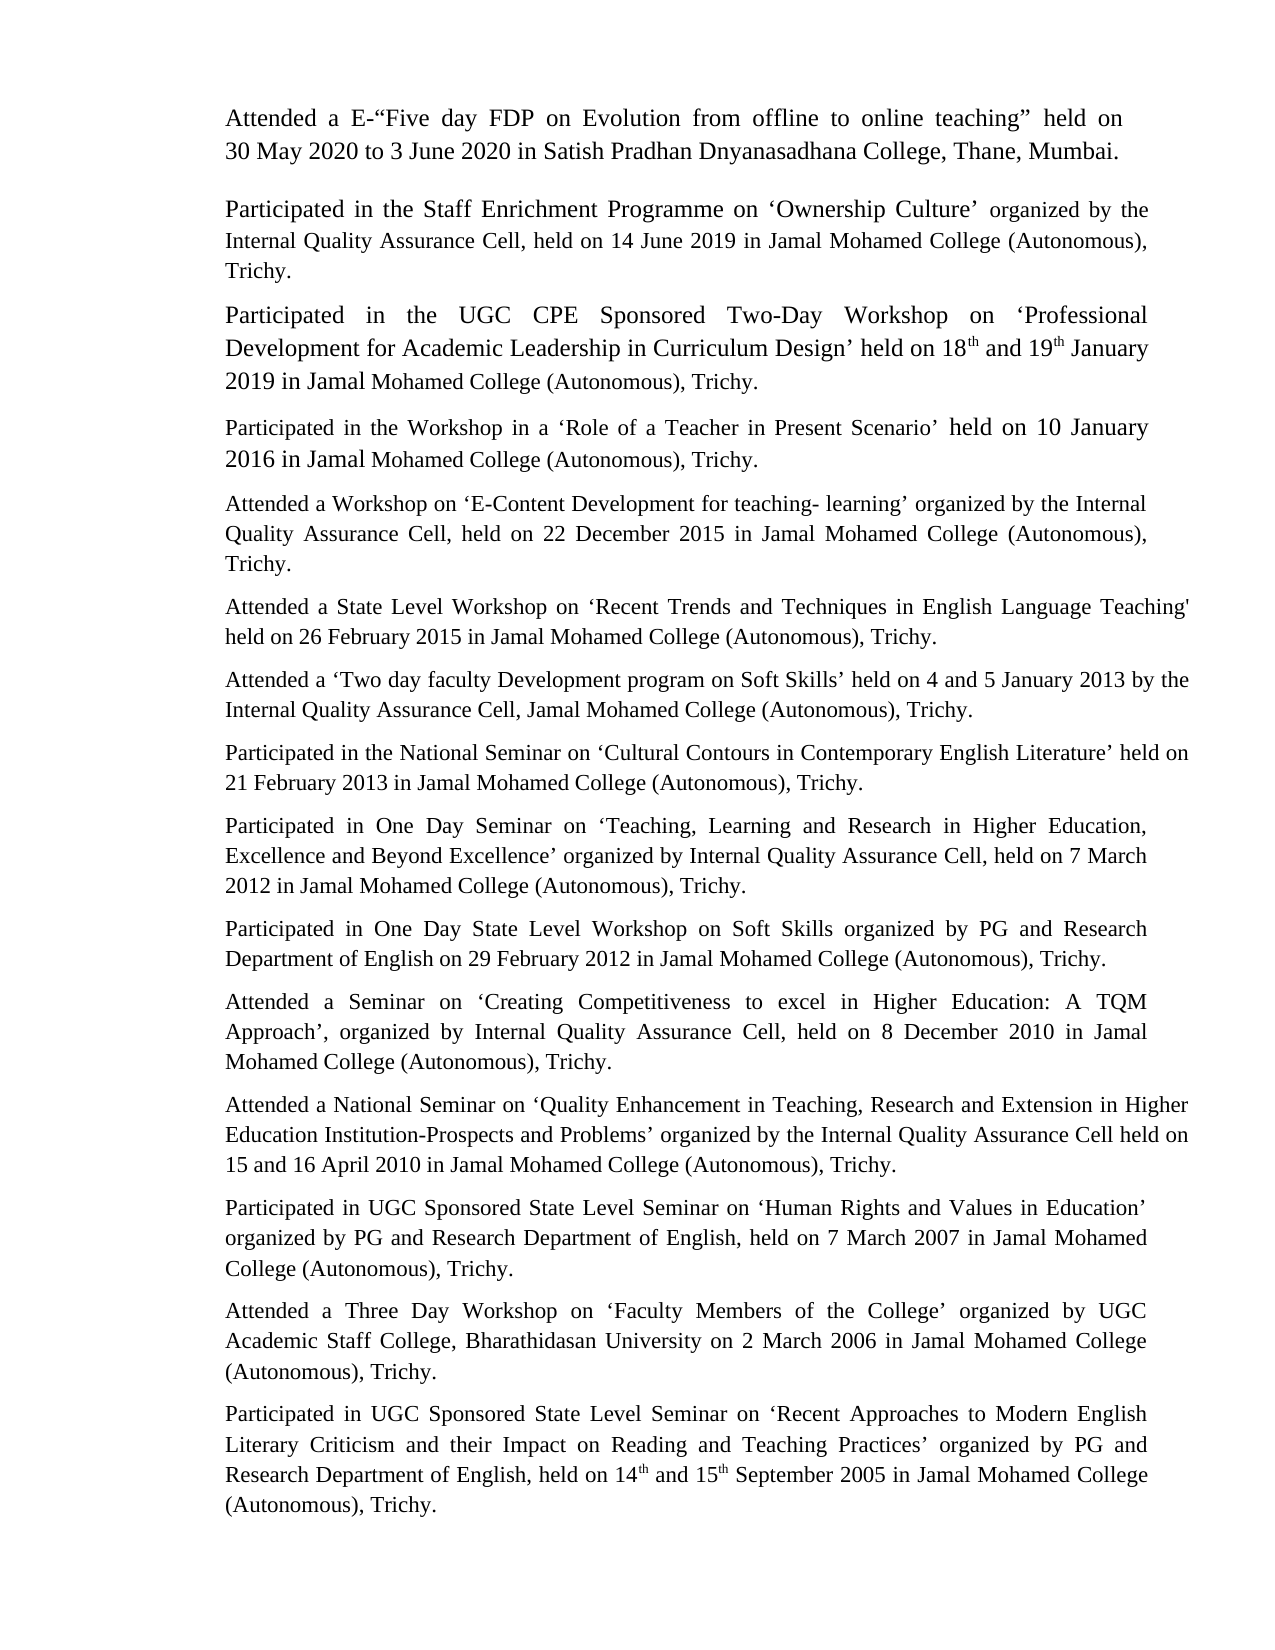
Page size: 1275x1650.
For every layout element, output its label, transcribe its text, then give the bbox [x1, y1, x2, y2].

text Attended a ‘Two day faculty Development program on Soft Skills’ held on 4 and 5 January 2013 by the Internal Quality Assurance Cell, Jamal Mohamed College (Autonomous), Trichy. [225, 666, 1191, 723]
text Participated in the UGC CPE Sponsored Two-Day Workshop on ‘Professional Development for Academic Leadership in Curriculum Design’ held on 18th and 19th January 2019 in Jamal Mohamed College (Autonomous), Trichy. [225, 300, 1149, 395]
text Participated in UGC Sponsored State Level Seminar on ‘Human Rights and Values in Education’ organized by PG and Research Department of English, held on 7 March 2007 in Jamal Mohamed College (Autonomous), Trichy. [225, 1194, 1149, 1281]
text Attended a Seminar on ‘Creating Competitiveness to excel in Higher Education: A TQM Approach’, organized by Internal Quality Assurance Cell, held on 8 December 2010 in Jamal Mohamed College (Autonomous), Trichy. [225, 988, 1149, 1075]
text Attended a State Level Workshop on ‘Recent Trends and Techniques in English Language Teaching' held on 26 February 2015 in Jamal Mohamed College (Autonomous), Trichy. [225, 593, 1191, 650]
text Attended a Three Day Workshop on ‘Faculty Members of the College’ organized by UGC Academic Staff College, Bharathidasan University on 2 March 2006 in Jamal Mohamed College (Autonomous), Trichy. [225, 1297, 1149, 1384]
text Attended a Workshop on ‘E-Content Development for teaching- learning’ organized by the Internal Quality Assurance Cell, held on 22 December 2015 in Jamal Mohamed College (Autonomous), Trichy. [225, 490, 1149, 577]
text Participated in the National Seminar on ‘Cultural Contours in Contemporary English Literature’ held on 21 February 2013 in Jamal Mohamed College (Autonomous), Trichy. [225, 739, 1191, 796]
text Participated in One Day Seminar on ‘Teaching, Learning and Research in Higher Education, Excellence and Beyond Excellence’ organized by Internal Quality Assurance Cell, held on 7 March 2012 in Jamal Mohamed College (Autonomous), Trichy. [225, 812, 1149, 899]
text Participated in UGC Sponsored State Level Seminar on ‘Recent Approaches to Modern English Literary Criticism and their Impact on Reading and Teaching Practices’ organized by PG and Research Department of English, held on 14th and 15th September 2005 in Jamal Mohamed College (Autonomous), Trichy. [225, 1401, 1149, 1517]
subtitle Attended a E-“Five day FDP on Evolution from offline to online teaching” held on 30 May 2020 to 3 June 2020 in Satish Pradhan Dnyanasadhana College, Thane, Mumbai. [150, 103, 1134, 165]
text Attended a National Seminar on ‘Quality Enhancement in Teaching, Research and Extension in Higher Education Institution-Prospects and Problems’ organized by the Internal Quality Assurance Cell held on 15 and 16 April 2010 in Jamal Mohamed College (Autonomous), Trichy. [225, 1091, 1191, 1178]
text Participated in the Staff Enrichment Programme on ‘Ownership Culture’ organized by the Internal Quality Assurance Cell, held on 14 June 2019 in Jamal Mohamed College (Autonomous), Trichy. [225, 194, 1149, 284]
text Participated in One Day State Level Workshop on Soft Skills organized by PG and Research Department of English on 29 February 2012 in Jamal Mohamed College (Autonomous), Trichy. [225, 915, 1149, 972]
text Participated in the Workshop in a ‘Role of a Teacher in Present Scenario’ held on 10 January 2016 in Jamal Mohamed College (Autonomous), Trichy. [225, 412, 1149, 473]
